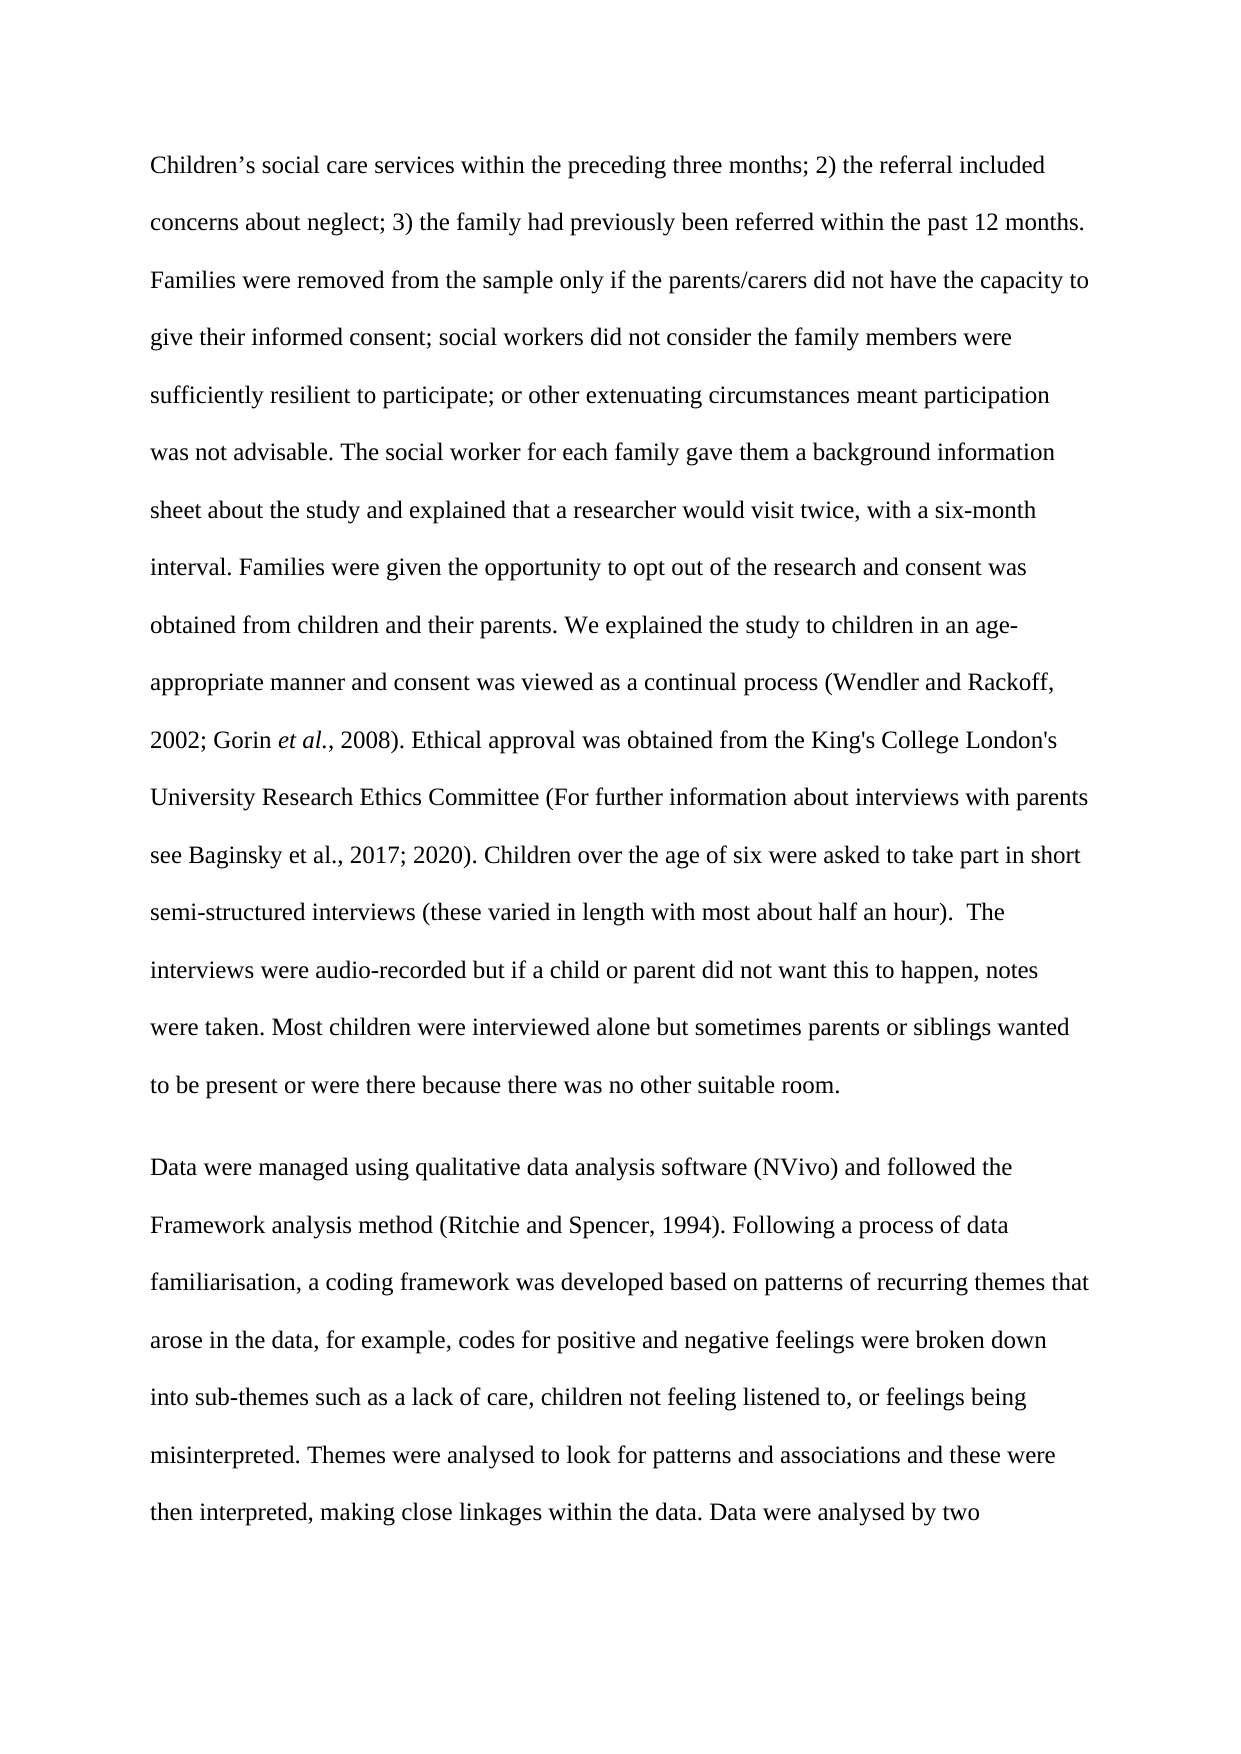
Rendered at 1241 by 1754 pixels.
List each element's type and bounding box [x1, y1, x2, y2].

text [150, 150, 1090, 1099]
text [150, 1152, 1090, 1526]
